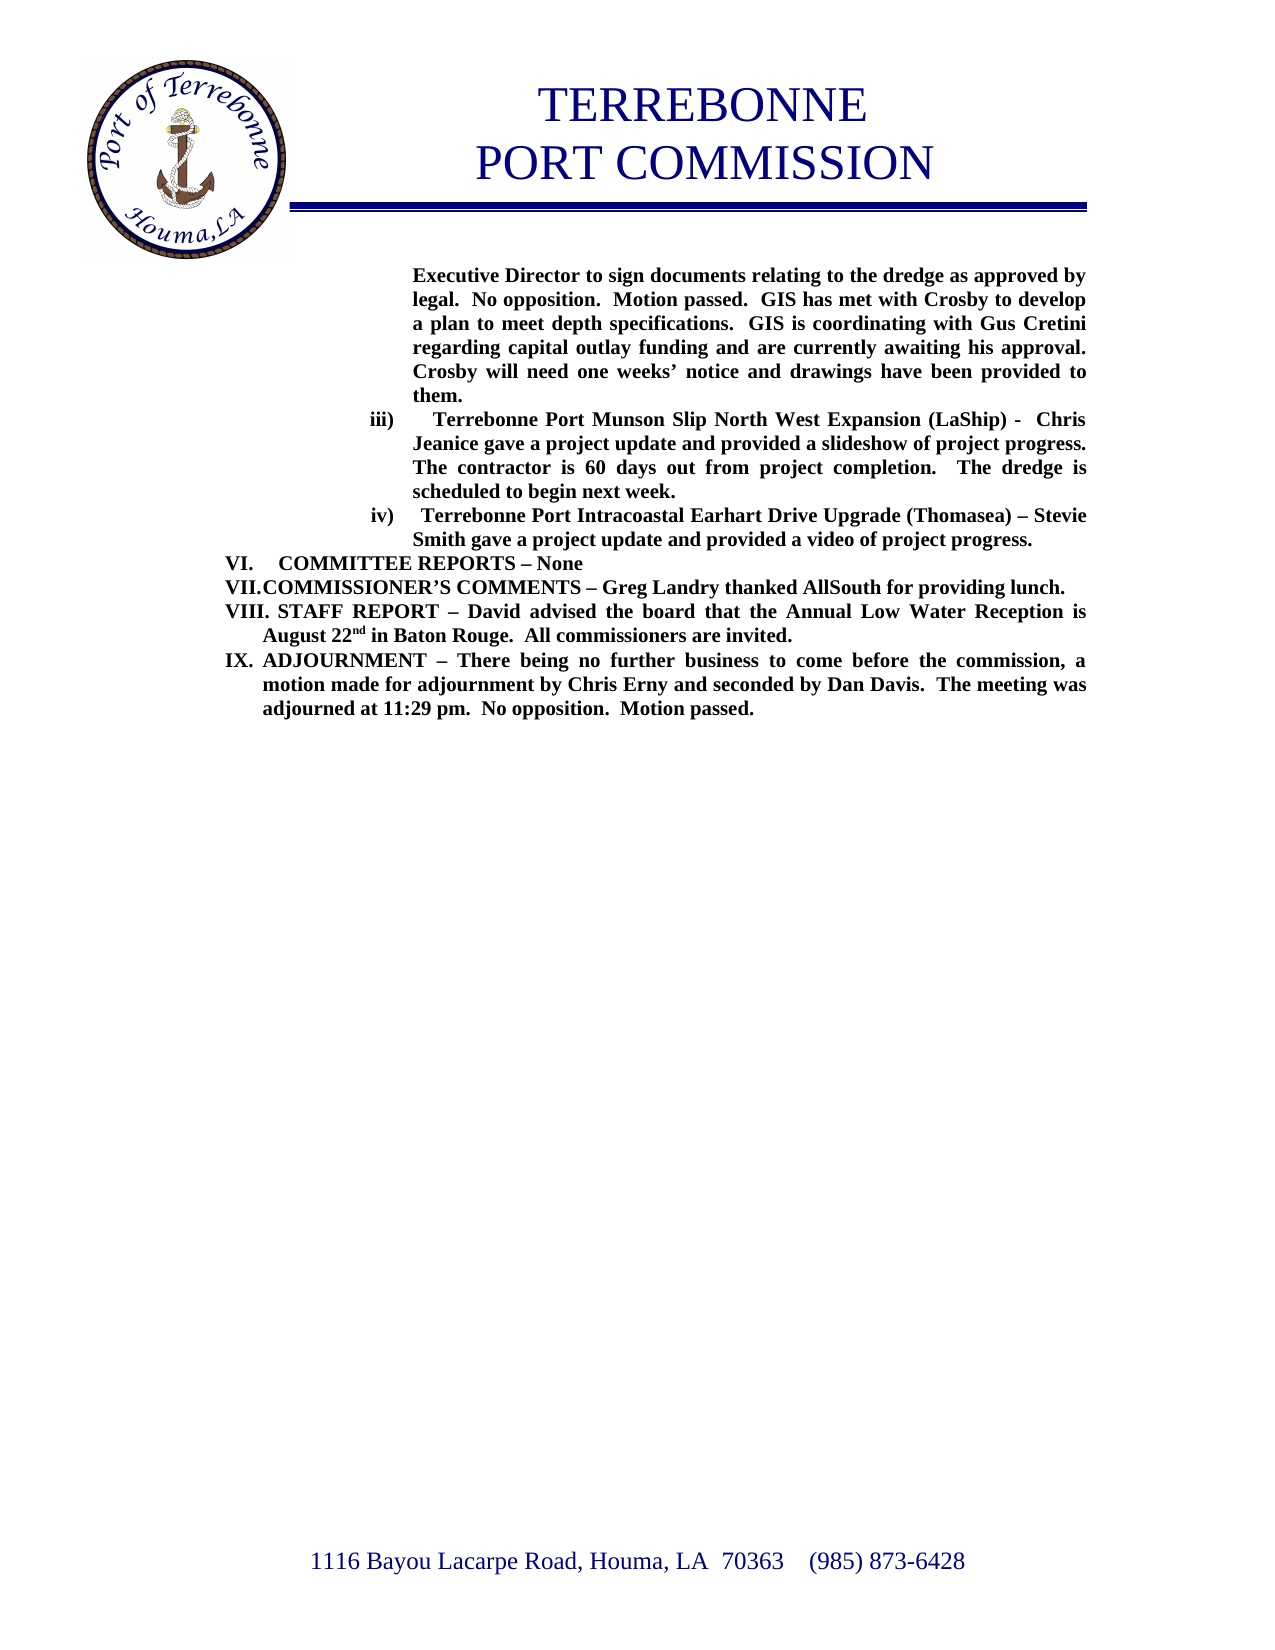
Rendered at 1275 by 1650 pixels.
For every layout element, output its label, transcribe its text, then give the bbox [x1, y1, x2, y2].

list Terrebonne Port Munson Slip North West Expansion (LaShip) - Chris Jeanice gave a project update and provided a slideshow of project progress. The contractor is 60 days out from project completion. The dredge is scheduled to begin next week. [394, 407, 1087, 503]
list STAFF REPORT – David advised the board that the Annual Low Water Reception is August 22nd in Baton Rouge. All commissioners are invited. [225, 599, 1087, 647]
list ADJOURNMENT – There being no further business to come before the commission, a motion made for adjournment by Chris Erny and seconded by Dan Davis. The meeting was adjourned at 11:29 pm. No opposition. Motion passed. [225, 647, 1087, 720]
picture [83, 56, 290, 260]
list COMMISSIONER’S COMMENTS – Greg Landry thanked AllSouth for providing lunch. [225, 575, 1087, 599]
list Terrebonne Port Intracoastal Earhart Drive Upgrade (Thomasea) – Stevie Smith gave a project update and provided a video of project progress. [394, 503, 1087, 551]
list COMMITTEE REPORTS – None [225, 551, 1087, 575]
